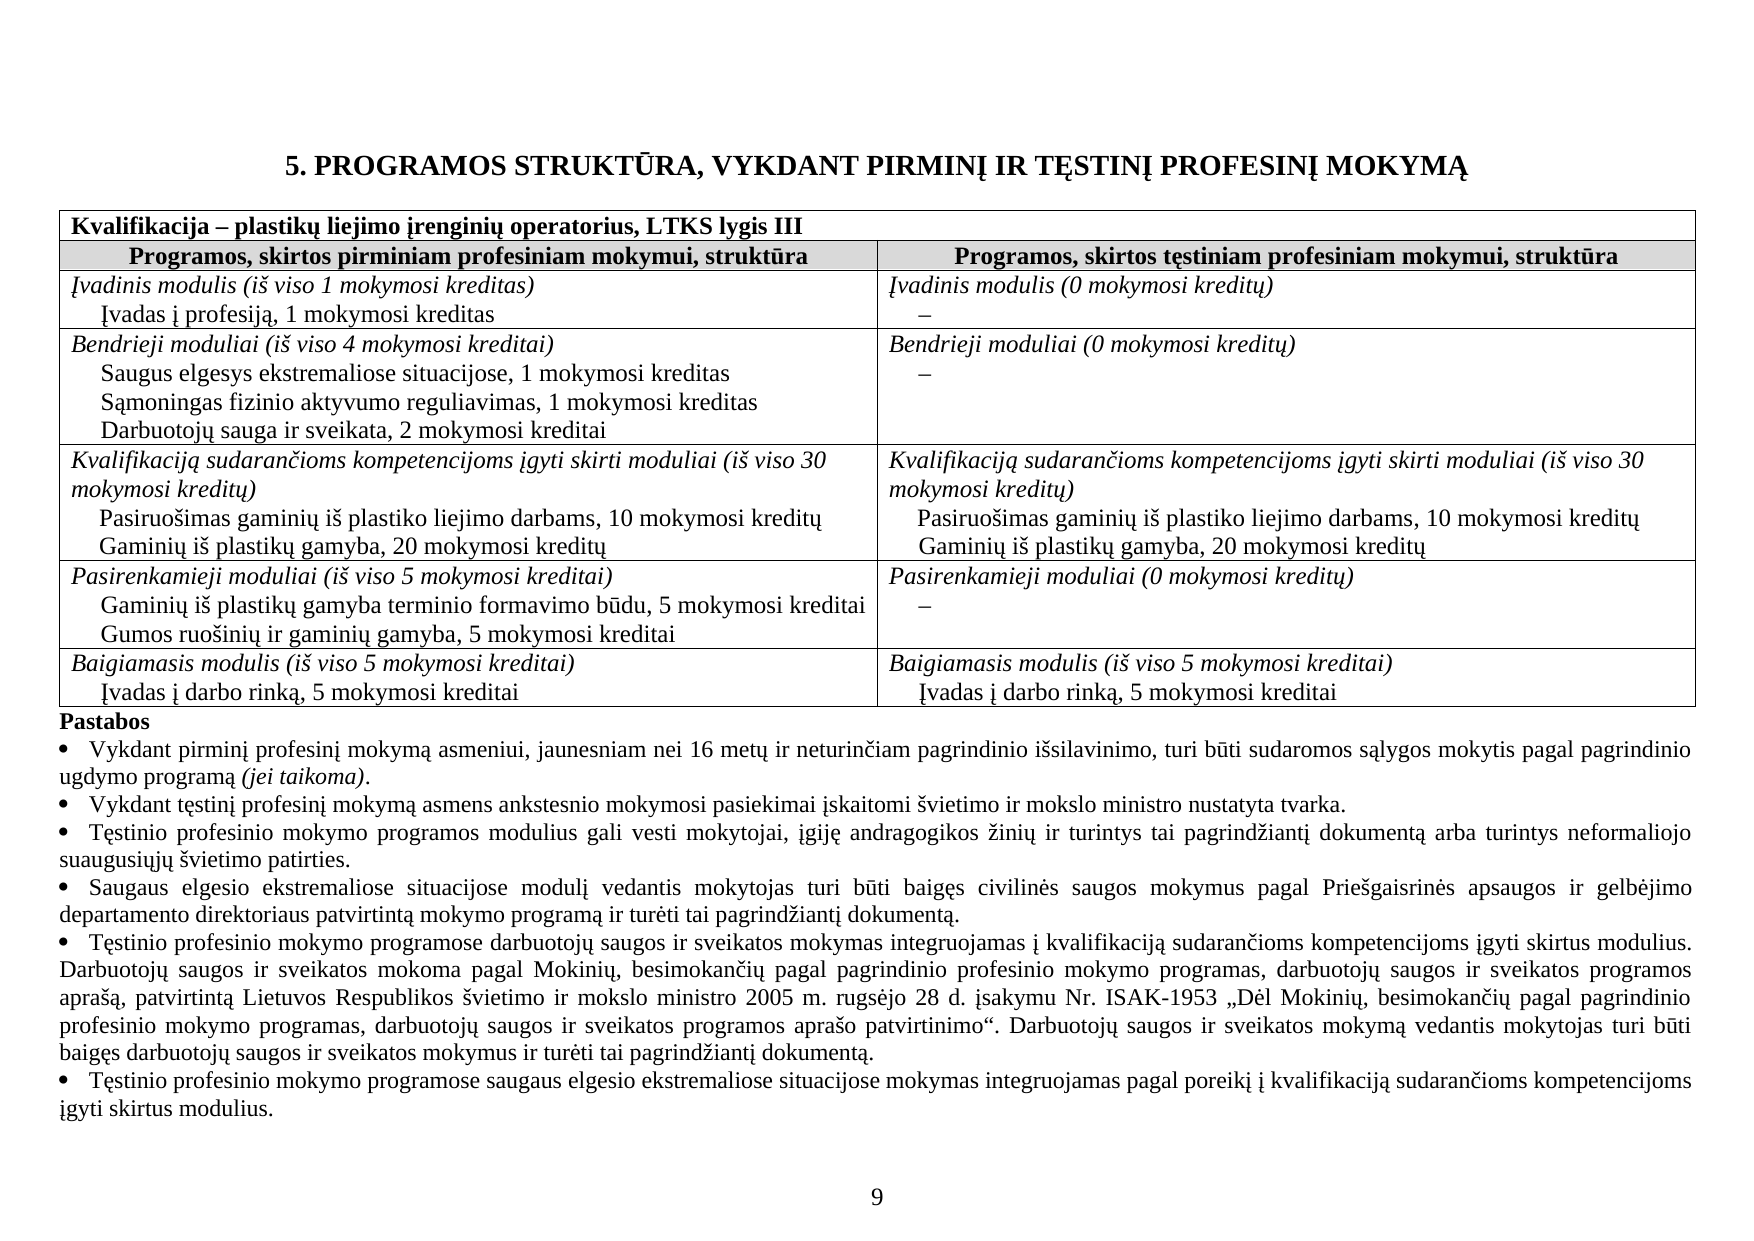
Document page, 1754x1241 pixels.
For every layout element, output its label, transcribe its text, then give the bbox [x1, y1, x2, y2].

list Vykdant pirminį profesinį mokymą asmeniui, jaunesniam nei 16 metų ir neturinčiam pagrindinio išsilavinimo, turi būti sudaromos sąlygos mokytis pagal pagrindinio ugdymo programą (jei taikoma). [59, 735, 1695, 790]
table_cell Baigiamasis modulis (iš viso 5 mokymosi kreditai) Įvadas į darbo rinką, 5 mokymosi kreditai [60, 649, 877, 706]
table_cell Programos, skirtos pirminiam profesiniam mokymui, struktūra [60, 241, 877, 269]
table_cell Kvalifikaciją sudarančioms kompetencijoms įgyti skirti moduliai (iš viso 30 mokymosi kreditų) Pasiruošimas gaminių iš plastiko liejimo darbams, 10 mokymosi kreditų Gaminių iš plastikų gamyba, 20 mokymosi kreditų [60, 445, 877, 560]
text Pastabos [59, 707, 1695, 735]
table_cell Baigiamasis modulis (iš viso 5 mokymosi kreditai) Įvadas į darbo rinką, 5 mokymosi kreditai [878, 649, 1695, 706]
table_cell Pasirenkamieji moduliai (iš viso 5 mokymosi kreditai) Gaminių iš plastikų gamyba terminio formavimo būdu, 5 mokymosi kreditai Gumos ruošinių ir gaminių gamyba, 5 mokymosi kreditai [60, 561, 877, 647]
list Tęstinio profesinio mokymo programose darbuotojų saugos ir sveikatos mokymas integruojamas į kvalifikaciją sudarančioms kompetencijoms įgyti skirtus modulius. Darbuotojų saugos ir sveikatos mokoma pagal Mokinių, besimokančių pagal pagrindinio profesinio mokymo programas, darbuotojų saugos ir sveikatos programos aprašą, patvirtintą Lietuvos Respublikos švietimo ir mokslo ministro 2005 m. rugsėjo 28 d. įsakymu Nr. ISAK-1953 „Dėl Mokinių, besimokančių pagal pagrindinio profesinio mokymo programas, darbuotojų saugos ir sveikatos programos aprašo patvirtinimo“. Darbuotojų saugos ir sveikatos mokymą vedantis mokytojas turi būti baigęs darbuotojų saugos ir sveikatos mokymus ir turėti tai pagrindžiantį dokumentą. [59, 928, 1695, 1066]
list Saugaus elgesio ekstremaliose situacijose modulį vedantis mokytojas turi būti baigęs civilinės saugos mokymus pagal Priešgaisrinės apsaugos ir gelbėjimo departamento direktoriaus patvirtintą mokymo programą ir turėti tai pagrindžiantį dokumentą. [59, 873, 1695, 928]
text 5. PROGRAMOS STRUKTŪRA, VYKDANT PIRMINĮ IR TĘSTINĮ PROFESINĮ MOKYMĄ [59, 148, 1695, 181]
table_header Kvalifikacija – plastikų liejimo įrenginių operatorius, LTKS lygis III [60, 211, 1695, 240]
list Tęstinio profesinio mokymo programose saugaus elgesio ekstremaliose situacijose mokymas integruojamas pagal poreikį į kvalifikaciją sudarančioms kompetencijoms įgyti skirtus modulius. [59, 1066, 1695, 1121]
table_cell Pasirenkamieji moduliai (0 mokymosi kreditų) – [878, 561, 1695, 647]
table_cell Įvadinis modulis (iš viso 1 mokymosi kreditas) Įvadas į profesiją, 1 mokymosi kreditas [60, 271, 877, 328]
table_cell Programos, skirtos tęstiniam profesiniam mokymui, struktūra [878, 241, 1695, 269]
list Vykdant tęstinį profesinį mokymą asmens ankstesnio mokymosi pasiekimai įskaitomi švietimo ir mokslo ministro nustatyta tvarka. [59, 790, 1695, 817]
list Tęstinio profesinio mokymo programos modulius gali vesti mokytojai, įgiję andragogikos žinių ir turintys tai pagrindžiantį dokumentą arba turintys neformaliojo suaugusiųjų švietimo patirties. [59, 817, 1695, 873]
table_cell Bendrieji moduliai (0 mokymosi kreditų) – [878, 329, 1695, 444]
table_cell Įvadinis modulis (0 mokymosi kreditų) – [878, 271, 1695, 328]
table_cell Bendrieji moduliai (iš viso 4 mokymosi kreditai) Saugus elgesys ekstremaliose situacijose, 1 mokymosi kreditas Sąmoningas fizinio aktyvumo reguliavimas, 1 mokymosi kreditas Darbuotojų sauga ir sveikata, 2 mokymosi kreditai [60, 329, 877, 444]
table_cell Kvalifikaciją sudarančioms kompetencijoms įgyti skirti moduliai (iš viso 30 mokymosi kreditų) Pasiruošimas gaminių iš plastiko liejimo darbams, 10 mokymosi kreditų Gaminių iš plastikų gamyba, 20 mokymosi kreditų [878, 445, 1695, 560]
